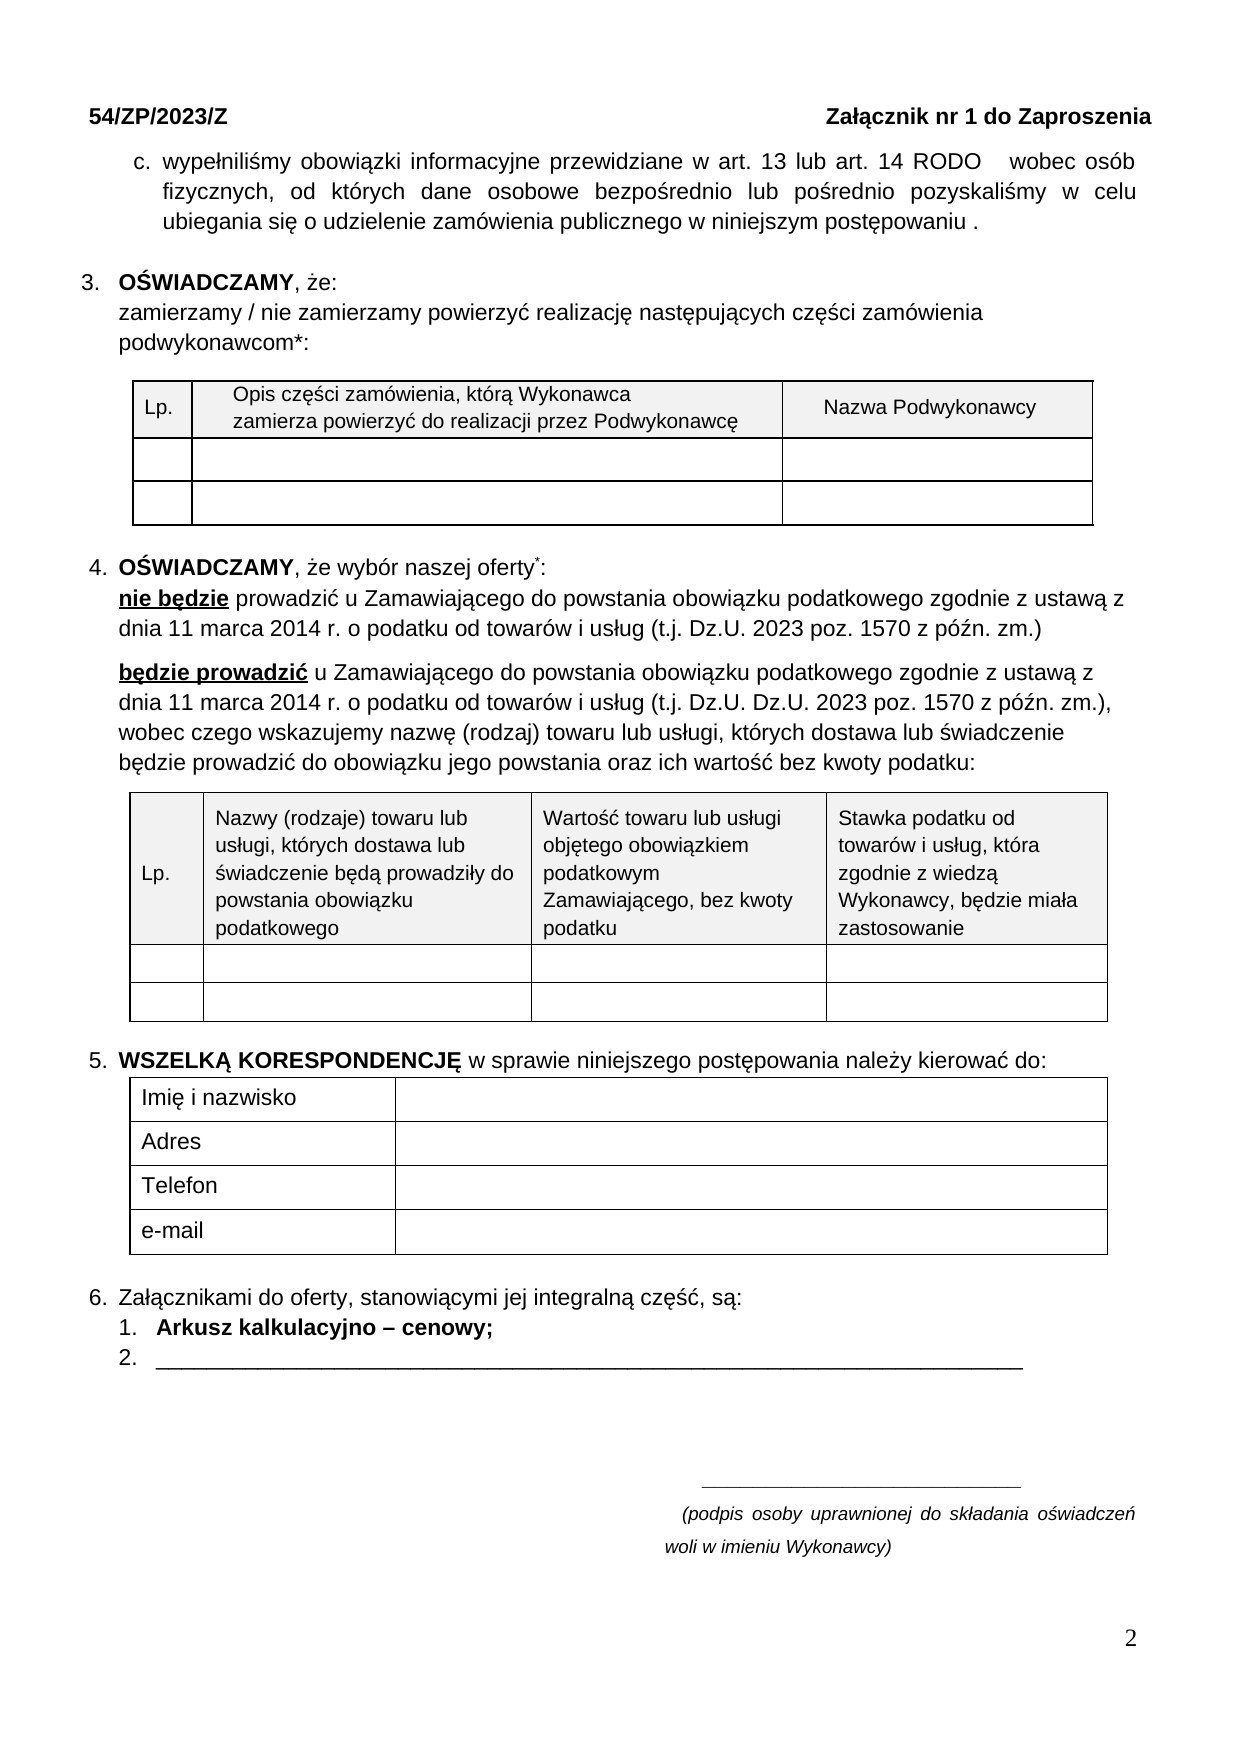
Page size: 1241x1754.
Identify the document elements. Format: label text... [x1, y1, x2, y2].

list Arkusz kalkulacyjno – cenowy; [118, 1314, 1137, 1340]
list ____________________________________________________________________ [118, 1344, 1137, 1370]
text (podpis osoby uprawnionej do składania oświadczeń woli w imieniu Wykonawcy) [650, 1491, 1137, 1557]
table_cell [532, 945, 826, 982]
table_cell [204, 945, 531, 982]
table_header Nazwy (rodzaje) towaru lub usługi, których dostawa lub świadczenie będą prowadziły do powstania obowiązku podatkowego [204, 793, 531, 944]
table_cell [131, 945, 203, 982]
table_header Nazwa Podwykonawcy [783, 382, 1092, 437]
table_header Lp. [131, 793, 203, 944]
table_cell [827, 983, 1107, 1021]
list OŚWIADCZAMY, że wybór naszej oferty*: [89, 554, 1137, 581]
table_cell [396, 1210, 1107, 1253]
table_header Opis części zamówienia, którą Wykonawca zamierza powierzyć do realizacji przez Podwykonawcę [193, 382, 782, 437]
table_cell e-mail [131, 1210, 395, 1253]
table_header Wartość towaru lub usługi objętego obowiązkiem podatkowym Zamawiającego, bez kwoty podatku [532, 793, 826, 944]
table_header Lp. [134, 382, 191, 437]
table_cell Telefon [131, 1166, 395, 1209]
table_cell [783, 482, 1092, 524]
table_cell [134, 439, 191, 480]
table_cell [193, 482, 782, 524]
list nie będzie prowadzić u Zamawiającego do powstania obowiązku podatkowego zgodnie z ustawą z dnia 11 marca 2014 r. o podatku od towarów i usług (t.j. Dz.U. 2023 poz. 1570 z późn. zm.) [118, 584, 1137, 641]
list będzie prowadzić u Zamawiającego do powstania obowiązku podatkowego zgodnie z ustawą z dnia 11 marca 2014 r. o podatku od towarów i usług (t.j. Dz.U. Dz.U. 2023 poz. 1570 z późn. zm.), wobec czego wskazujemy nazwę (rodzaj) towaru lub usługi, których dostawa lub świadczenie będzie prowadzić do obowiązku jego powstania oraz ich wartość bez kwoty podatku: [118, 659, 1137, 776]
table_cell [396, 1166, 1107, 1209]
table_cell [783, 439, 1092, 480]
table_header Stawka podatku od towarów i usług, która zgodnie z wiedzą Wykonawcy, będzie miała zastosowanie [827, 793, 1107, 944]
table_cell [131, 983, 203, 1021]
list Załącznikami do oferty, stanowiącymi jej integralną część, są: [89, 1283, 1137, 1310]
table_header [396, 1078, 1107, 1121]
table_cell [134, 482, 191, 524]
text zamierzamy / nie zamierzamy powierzyć realizację następujących części zamówienia podwykonawcom*: [118, 299, 1137, 355]
table_header Imię i nazwisko [131, 1078, 395, 1121]
table_cell [204, 983, 531, 1021]
text _________________________ [89, 1457, 1093, 1491]
list WSZELKĄ KORESPONDENCJĘ w sprawie niniejszego postępowania należy kierować do: [89, 1047, 1137, 1073]
table_cell [396, 1122, 1107, 1165]
table_cell [193, 439, 782, 480]
list OŚWIADCZAMY, że: [81, 268, 1137, 295]
list wypełniliśmy obowiązki informacyjne przewidziane w art. 13 lub art. 14 RODO wobec osób fizycznych, od których dane osobowe bezpośrednio lub pośrednio pozyskaliśmy w celu ubiegania się o udzielenie zamówienia publicznego w niniejszym postępowaniu . [133, 148, 1137, 234]
table_cell [827, 945, 1107, 982]
table_cell [532, 983, 826, 1021]
table_cell Adres [131, 1122, 395, 1165]
